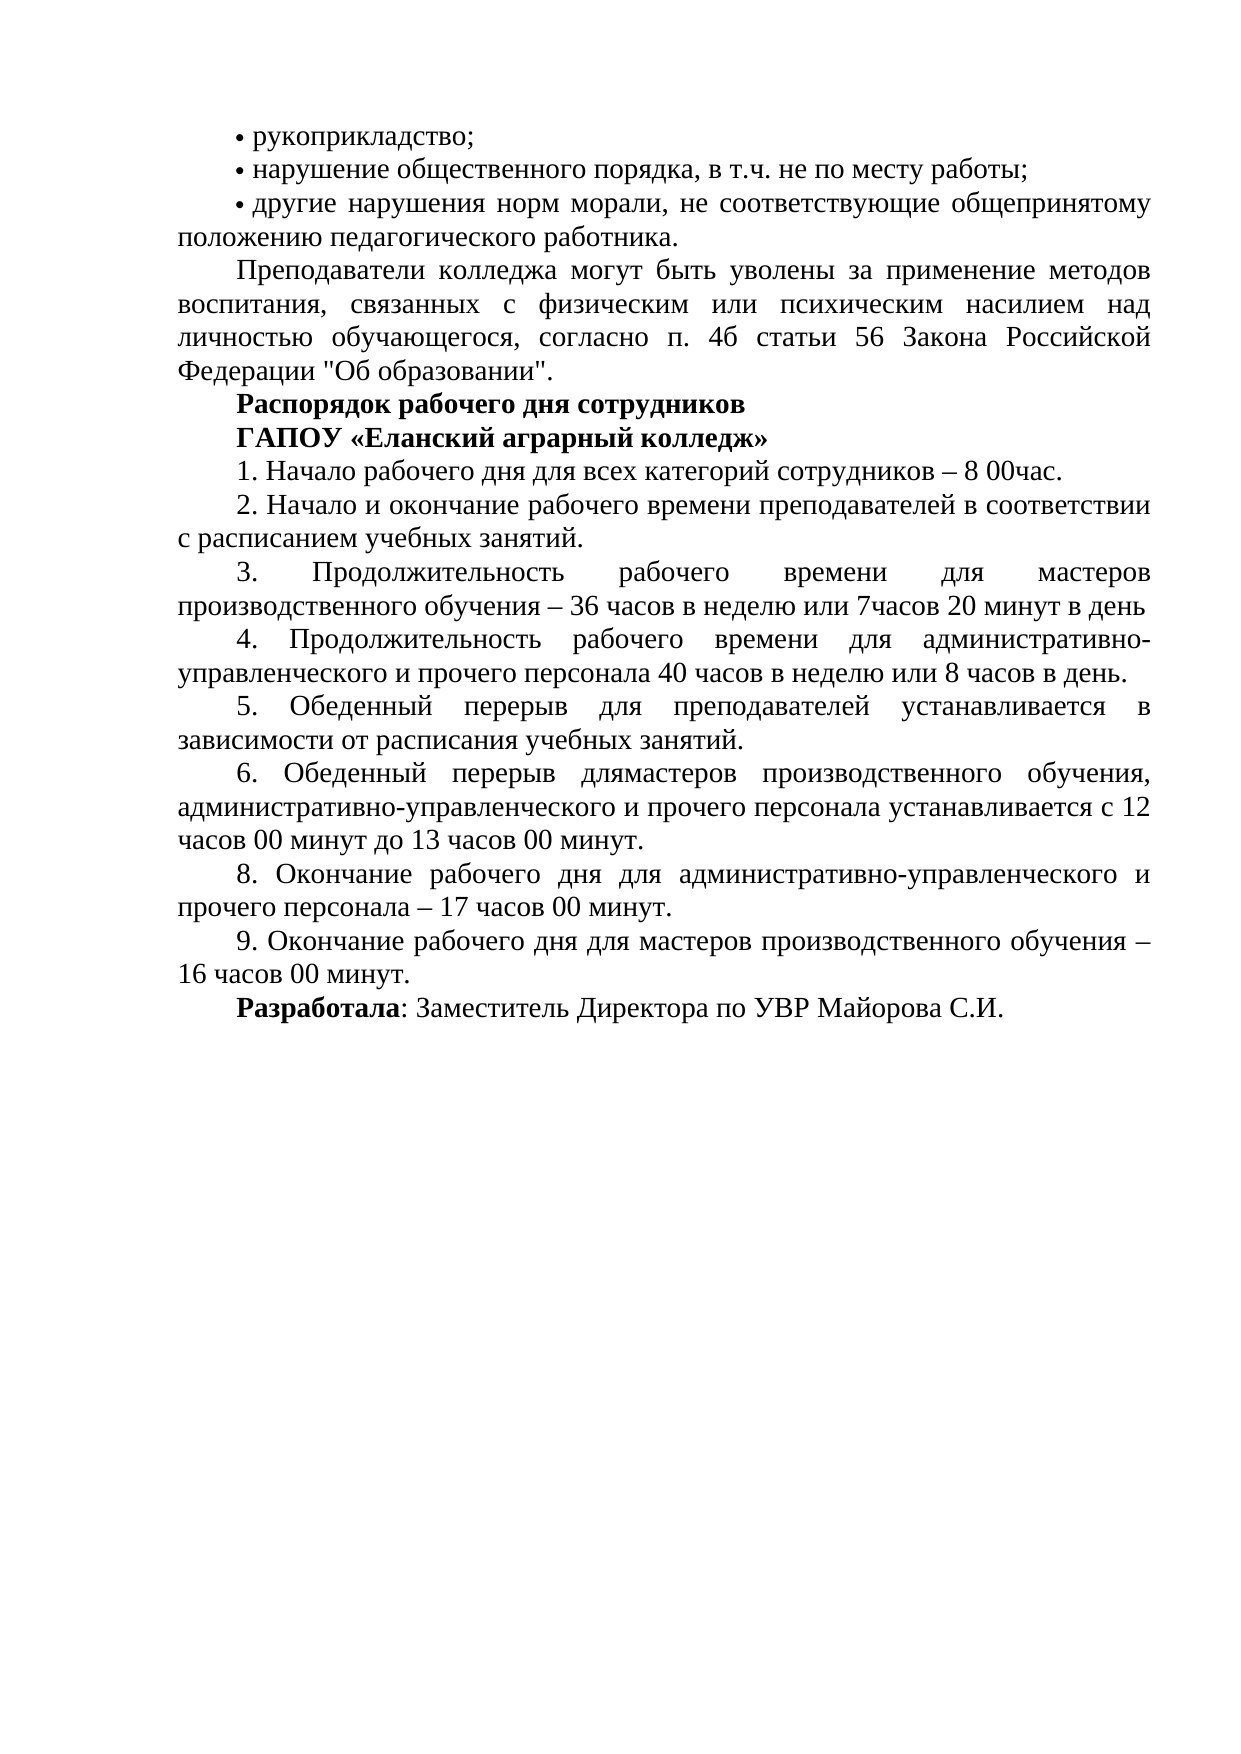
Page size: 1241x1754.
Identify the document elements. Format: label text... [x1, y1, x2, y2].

list рукоприкладство; [177, 118, 1152, 152]
text 9. Окончание рабочего дня для мастеров производственного обучения – 16 часов 00 минут. [177, 923, 1152, 990]
text ГАПОУ «Еланский аграрный колледж» [177, 420, 1152, 453]
list нарушение общественного порядка, в т.ч. не по месту работы; [177, 152, 1152, 185]
text 3. Продолжительность рабочего времени для мастеров производственного обучения – 36 часов в неделю или 7часов 20 минут в день [177, 554, 1152, 621]
text Преподаватели колледжа могут быть уволены за применение методов воспитания, связанных с физическим или психическим насилием над личностью обучающегося, согласно п. 4б статьи 56 Закона Российской Федерации "Об образовании". [177, 252, 1152, 386]
text 8. Окончание рабочего дня для административно-управленческого и прочего персонала – 17 часов 00 минут. [177, 856, 1152, 923]
text Разработала: Заместитель Директора по УВР Майорова С.И. [177, 990, 1152, 1024]
list другие нарушения норм морали, не соответствующие общепринятому положению педагогического работника. [177, 185, 1152, 252]
text 6. Обеденный перерыв длямастеров производственного обучения, административно-управленческого и прочего персонала устанавливается с 12 часов 00 минут до 13 часов 00 минут. [177, 755, 1152, 856]
text 1. Начало рабочего дня для всех категорий сотрудников – 8 00час. [177, 453, 1152, 487]
text 4. Продолжительность рабочего времени для административно-управленческого и прочего персонала 40 часов в неделю или 8 часов в день. [177, 621, 1152, 688]
text Распорядок рабочего дня сотрудников [177, 386, 1152, 420]
text 5. Обеденный перерыв для преподавателей устанавливается в зависимости от расписания учебных занятий. [177, 688, 1152, 755]
text 2. Начало и окончание рабочего времени преподавателей в соответствии с расписанием учебных занятий. [177, 487, 1152, 554]
